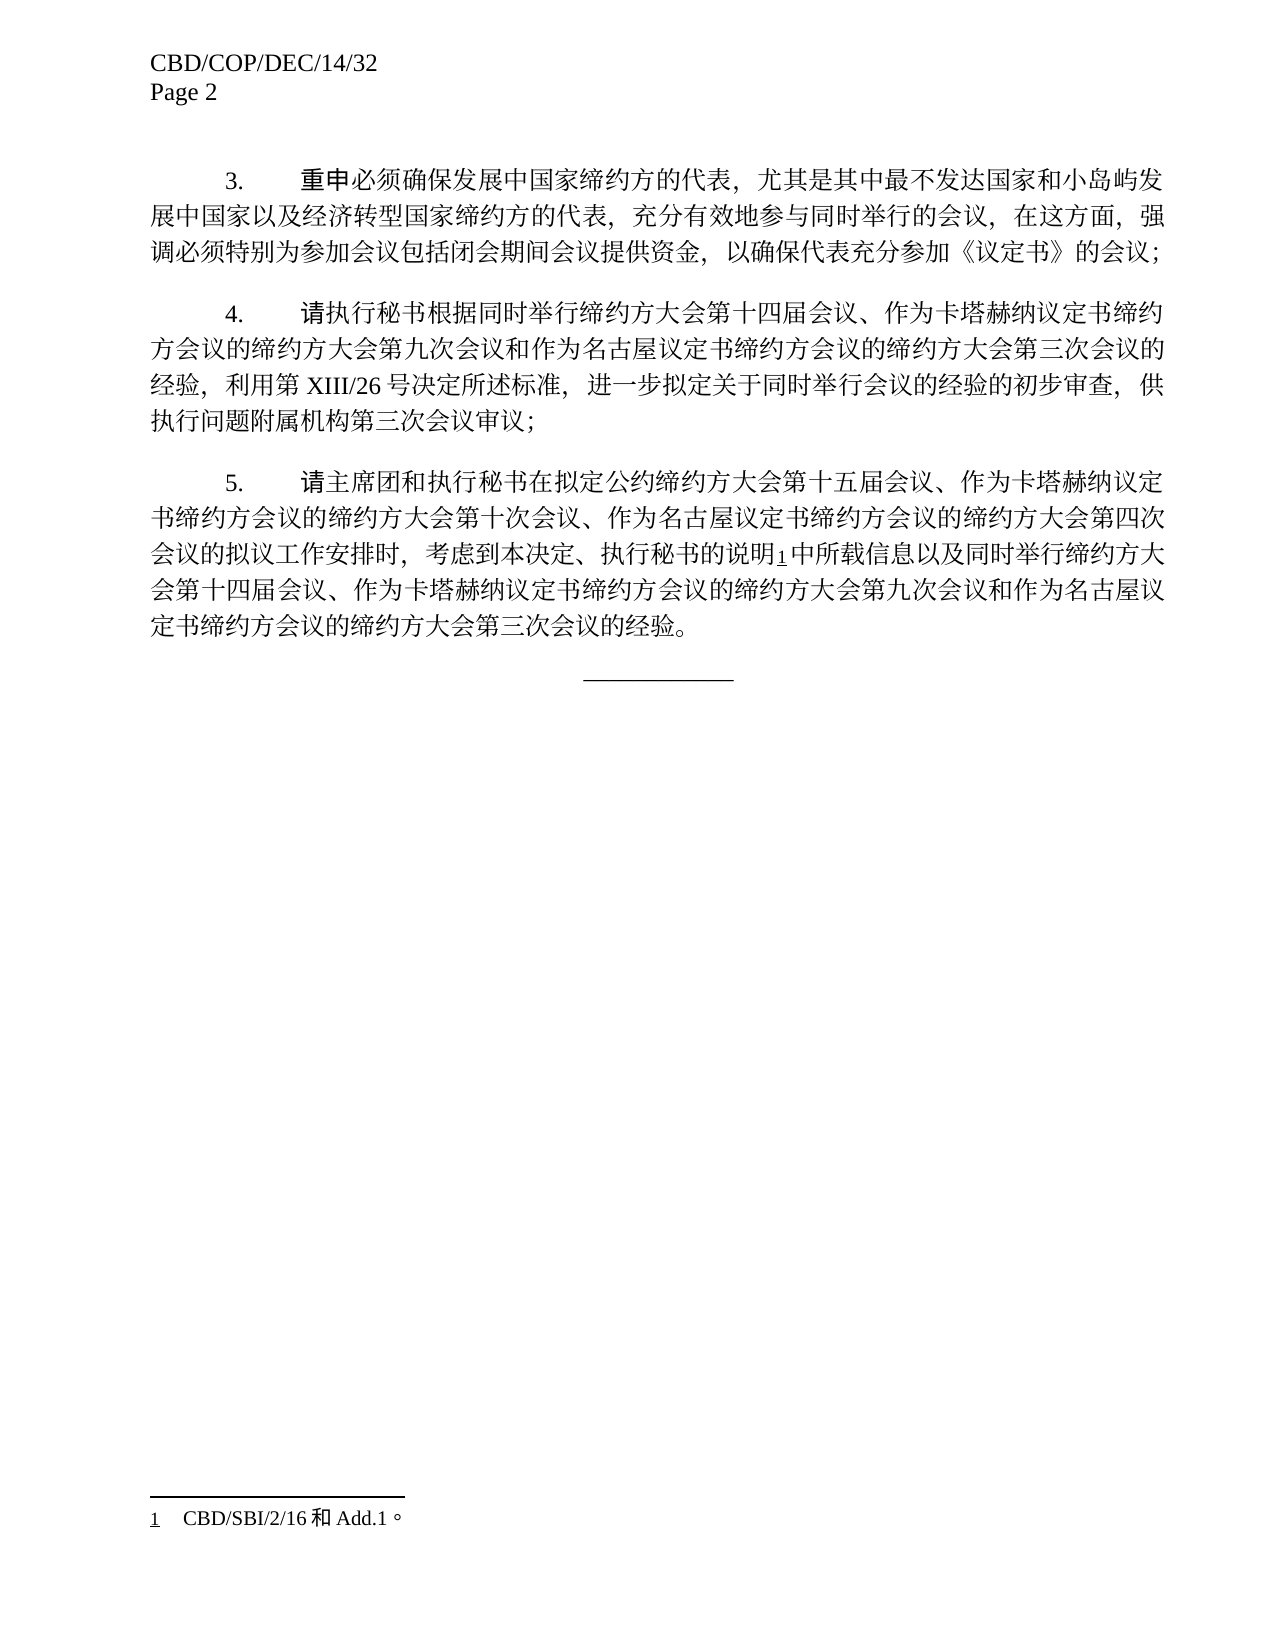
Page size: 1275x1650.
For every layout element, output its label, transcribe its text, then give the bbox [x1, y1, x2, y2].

list 请主席团和执行秘书在拟定公约缔约方大会第十五届会议、作为卡塔赫纳议定书缔约方会议的缔约方大会第十次会议、作为名古屋议定书缔约方会议的缔约方大会第四次会议的拟议工作安排时，考虑到本决定、执行秘书的说明 中所载信息以及同时举行缔约方大会第十四届会议、作为卡塔赫纳议定书缔约方会议的缔约方大会第九次会议和作为名古屋议定书缔约方会议的缔约方大会第三次会议的经验。 [150, 463, 1166, 643]
list 重申必须确保发展中国家缔约方的代表，尤其是其中最不发达国家和小岛屿发展中国家以及经济转型国家缔约方的代表，充分有效地参与同时举行的会议，在这方面，强调必须特别为参加会议包括闭会期间会议提供资金，以确保代表充分参加《议定书》的会议； [150, 160, 1166, 268]
list 请执行秘书根据同时举行缔约方大会第十四届会议、作为卡塔赫纳议定书缔约方会议的缔约方大会第九次会议和作为名古屋议定书缔约方会议的缔约方大会第三次会议的经验，利用第XIII/26号决定所述标准，进一步拟定关于同时举行会议的经验的初步审查，供执行问题附属机构第三次会议审议； [150, 293, 1166, 438]
text ____________ [150, 655, 1166, 684]
